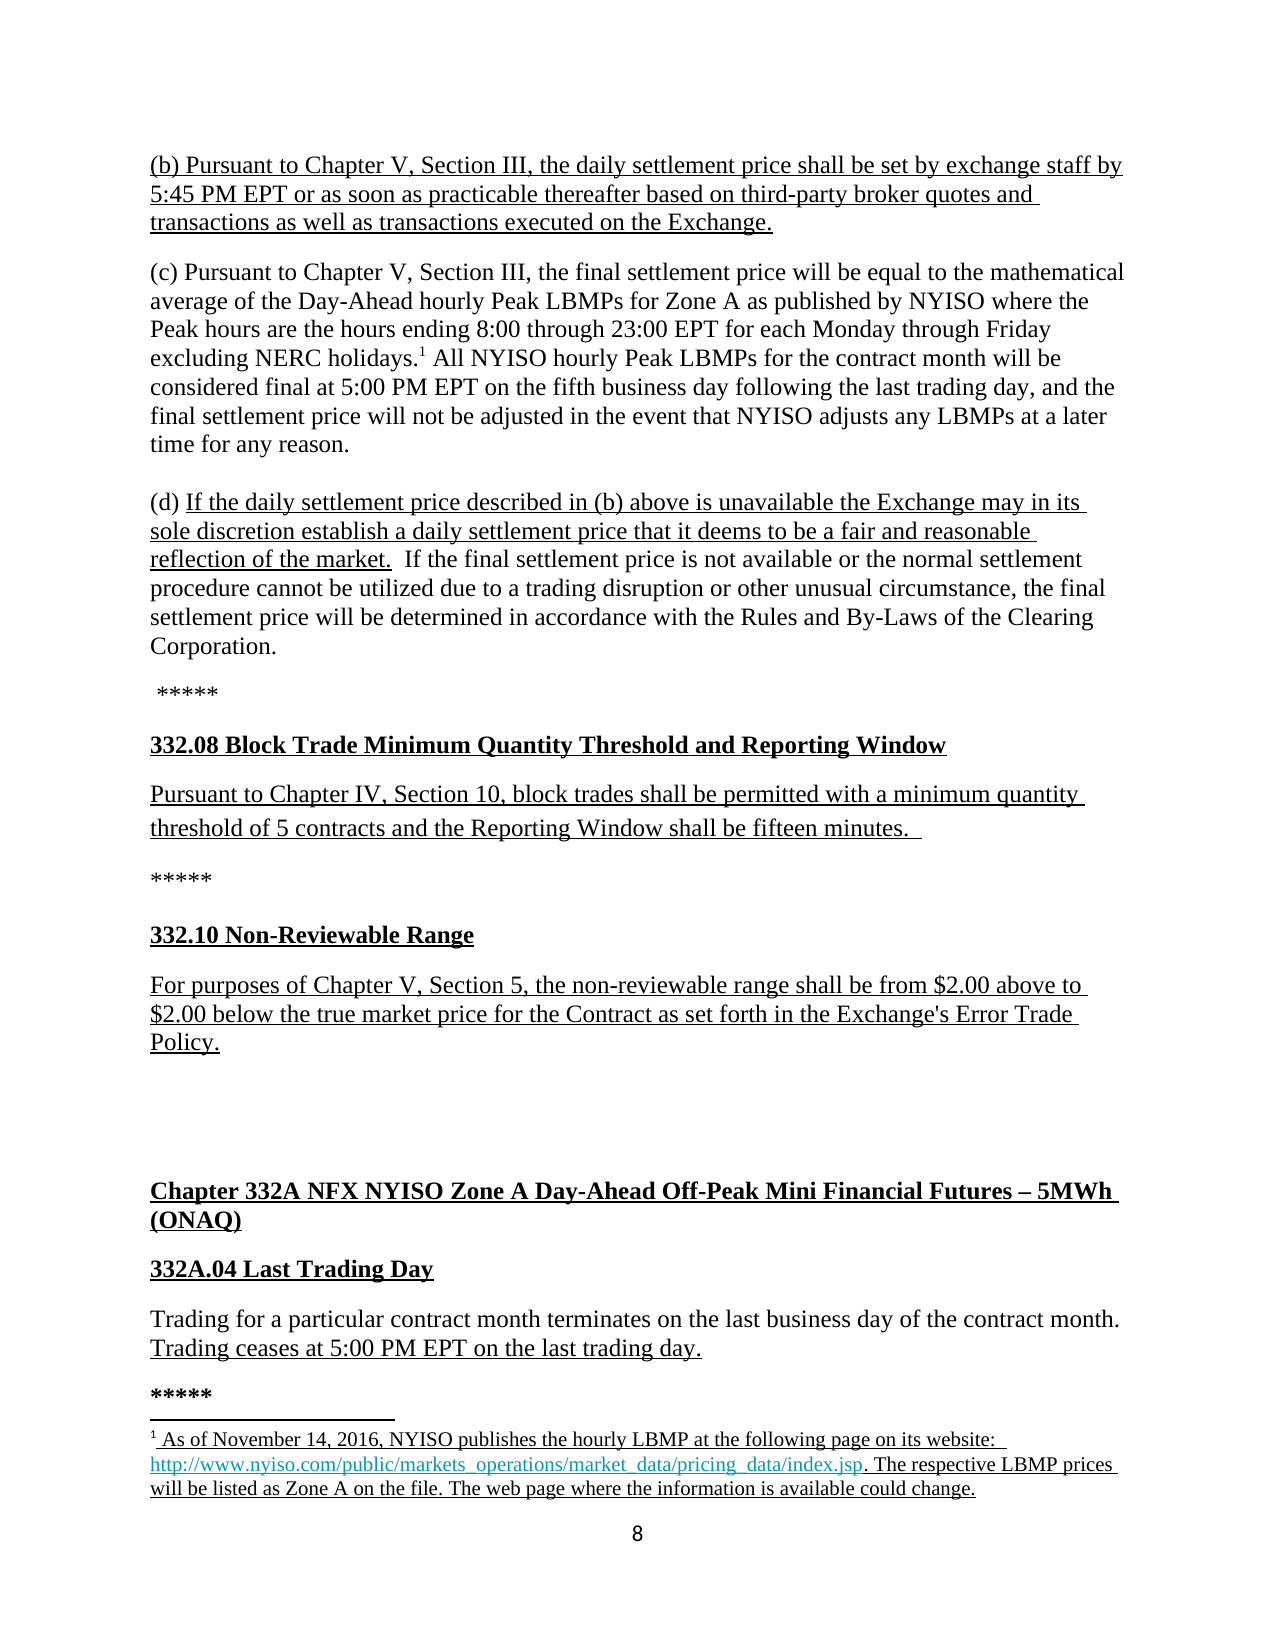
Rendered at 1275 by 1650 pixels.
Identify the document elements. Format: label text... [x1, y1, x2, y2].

text For purposes of Chapter V, Section 5, the non-reviewable range shall be from $2.00 above to $2.00 below the true market price for the Contract as set forth in the Exchange's Error Trade Policy. [150, 970, 1125, 1056]
text Trading for a particular contract month terminates on the last business day of the contract month. Trading ceases at 5:00 PM EPT on the last trading day. [150, 1304, 1125, 1362]
text 332A.04 Last Trading Day [150, 1254, 1125, 1283]
text (b) Pursuant to Chapter V, Section III, the daily settlement price shall be set by exchange staff by 5:45 PM EPT or as soon as practicable thereafter based on third-party broker quotes and transactions as well as transactions executed on the Exchange. [150, 150, 1125, 236]
text ***** [150, 680, 1125, 709]
text ***** [150, 1382, 1125, 1411]
text (c) Pursuant to Chapter V, Section III, the final settlement price will be equal to the mathematical average of the Day-Ahead hourly Peak LBMPs for Zone A as published by NYISO where the Peak hours are the hours ending 8:00 through 23:00 EPT for each Monday through Friday excluding NERC holidays. All NYISO hourly Peak LBMPs for the contract month will be considered final at 5:00 PM EPT on the fifth business day following the last trading day, and the final settlement price will not be adjusted in the event that NYISO adjusts any LBMPs at a later time for any reason. [150, 257, 1125, 458]
text ***** [150, 866, 1125, 895]
text Pursuant to Chapter IV, Section 10, block trades shall be permitted with a minimum quantity threshold of 5 contracts and the Reporting Window shall be fifteen minutes. [150, 779, 1125, 841]
text Chapter 332A NFX NYISO Zone A Day-Ahead Off-Peak Mini Financial Futures – 5MWh (ONAQ) [150, 1176, 1125, 1234]
text 332.08 Block Trade Minimum Quantity Threshold and Reporting Window [150, 730, 1125, 759]
text 332.10 Non-Reviewable Range [150, 920, 1125, 949]
text (d) If the daily settlement price described in (b) above is unavailable the Exchange may in its sole discretion establish a daily settlement price that it deems to be a fair and reasonable reflection of the market. If the final settlement price is not available or the normal settlement procedure cannot be utilized due to a trading disruption or other unusual circumstance, the final settlement price will be determined in accordance with the Rules and By-Laws of the Clearing Corporation. [150, 487, 1125, 659]
